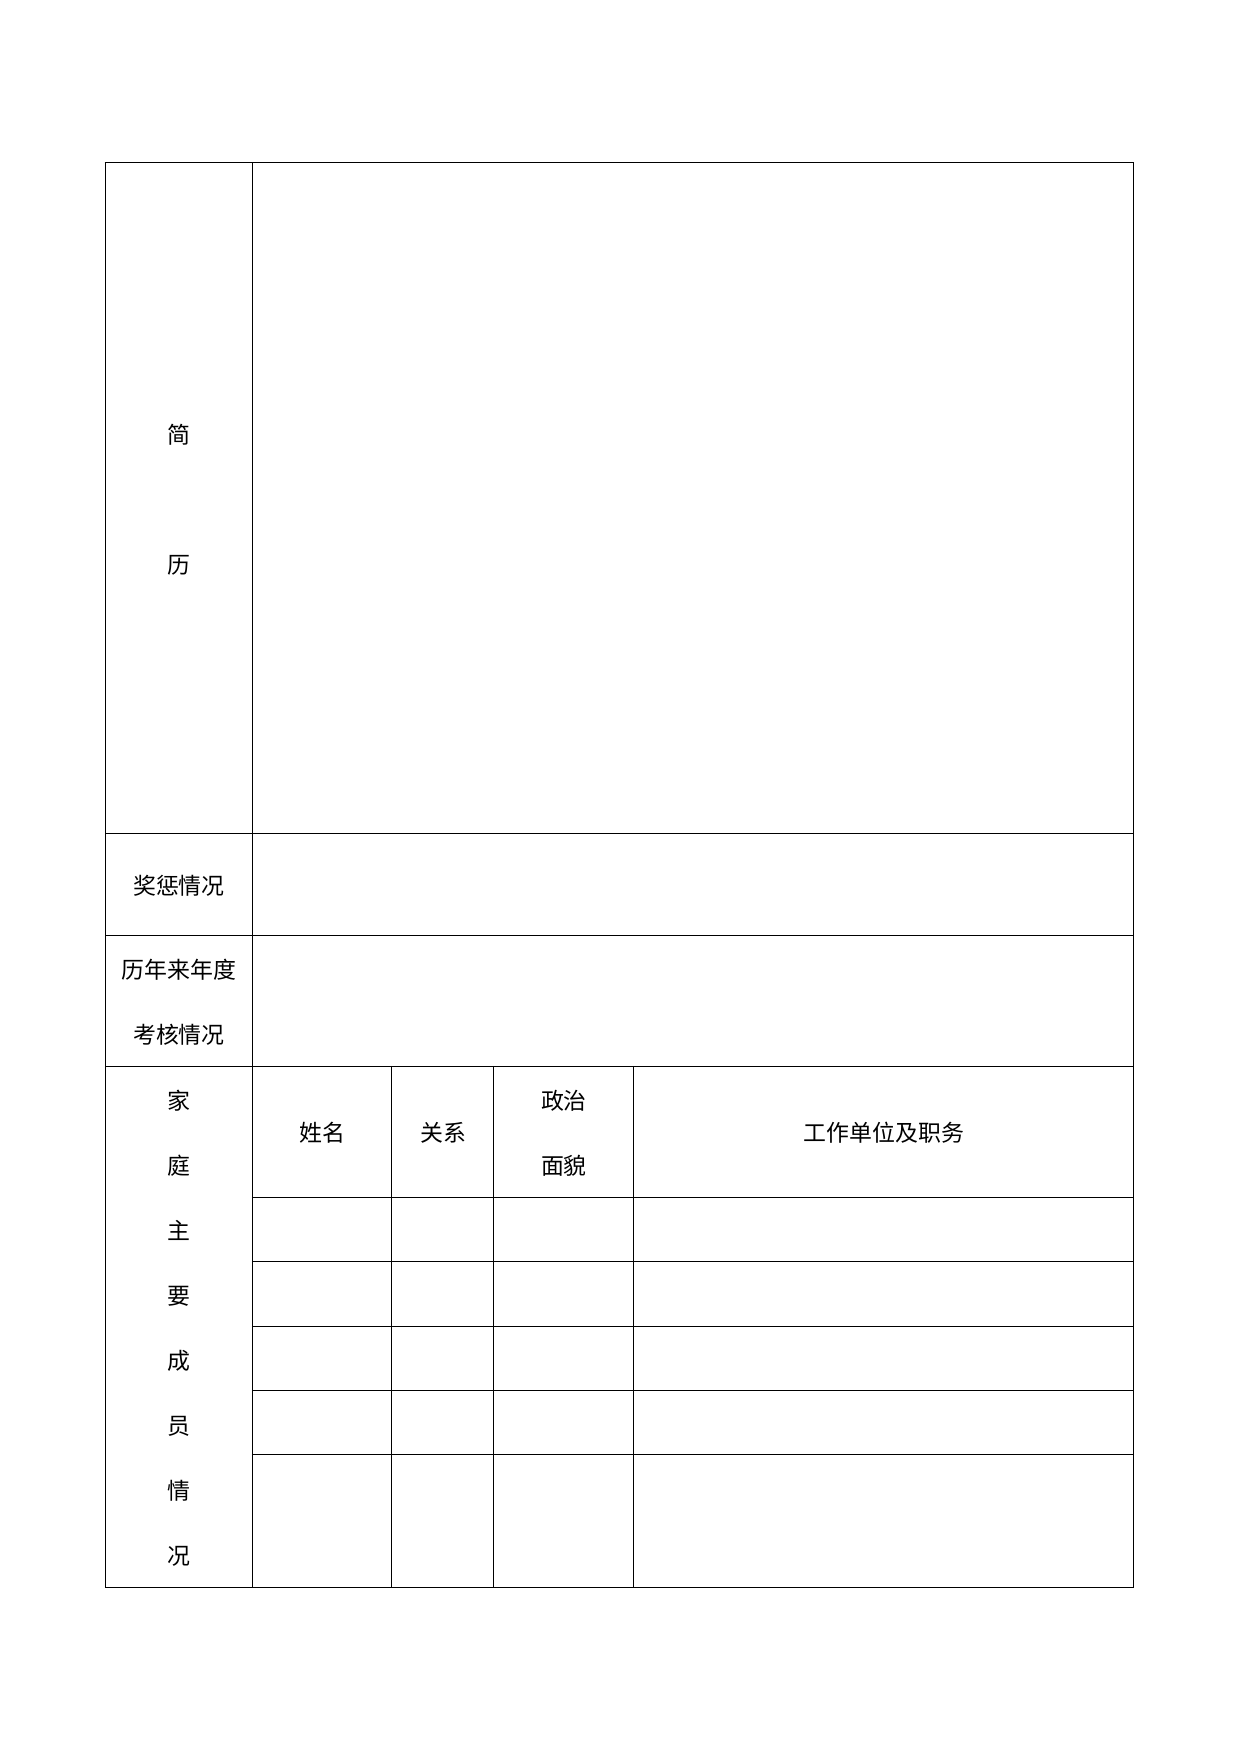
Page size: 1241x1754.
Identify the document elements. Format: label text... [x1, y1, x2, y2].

table_cell [392, 1327, 493, 1390]
table_cell [392, 1455, 493, 1587]
table_cell 奖惩情况 [106, 834, 252, 935]
table_cell [634, 1455, 1133, 1587]
table_cell [253, 1198, 391, 1261]
table_cell [634, 1198, 1133, 1261]
table_cell [494, 1391, 633, 1454]
table_cell [253, 1262, 391, 1326]
table_cell [392, 1198, 493, 1261]
table_cell [634, 1391, 1133, 1454]
table_cell 家 庭 主 要 成 员 情 况 [106, 1067, 252, 1587]
table_cell [392, 1391, 493, 1454]
table_cell [253, 936, 1133, 1066]
table_cell [494, 1327, 633, 1390]
table_cell [253, 834, 1133, 935]
table_cell [634, 1327, 1133, 1390]
table_cell 工作单位及职务 [634, 1067, 1133, 1197]
table_cell [494, 1455, 633, 1587]
table_cell [253, 1327, 391, 1390]
table_cell [634, 1262, 1133, 1326]
table_cell 政治 面貌 [494, 1067, 633, 1197]
table_cell [494, 1262, 633, 1326]
table_cell [494, 1198, 633, 1261]
table_cell [392, 1262, 493, 1326]
table_cell 关系 [392, 1067, 493, 1197]
table_cell [253, 163, 1133, 833]
table_cell [253, 1391, 391, 1454]
table_cell 历年来年度考核情况 [106, 936, 252, 1066]
table_cell 姓名 [253, 1067, 391, 1197]
table_cell 简 历 [106, 163, 252, 833]
table_cell [253, 1455, 391, 1587]
